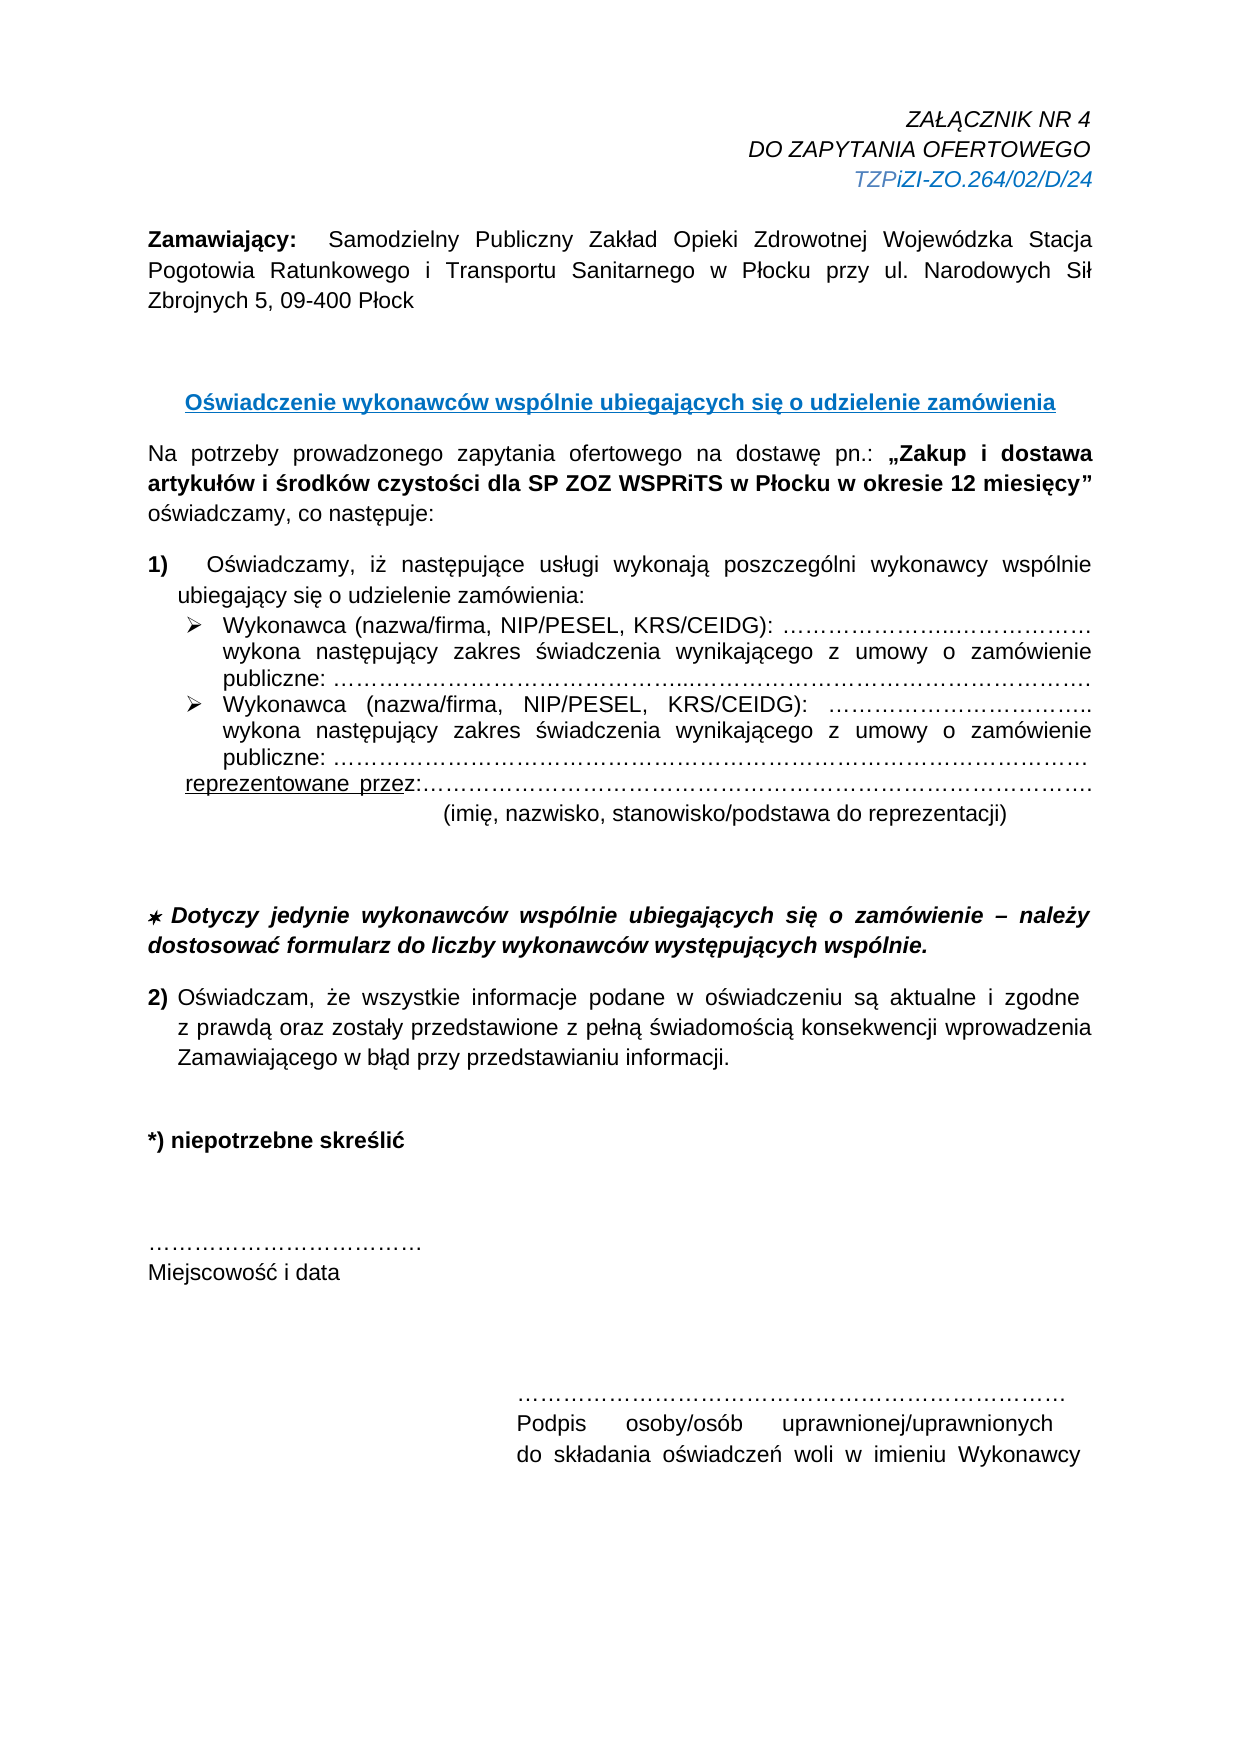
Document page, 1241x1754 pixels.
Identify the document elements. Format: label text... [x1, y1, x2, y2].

list Wykonawca (nazwa/firma, NIP/PESEL, KRS/CEIDG): …………………..……………… wykona następujący zakres świadczenia wynikającego z umowy o zamówienie publiczne: ………………………………………...……………………………………………. [185, 612, 1093, 691]
text ……………………………… [148, 1229, 1093, 1256]
text Na potrzeby prowadzonego zapytania ofertowego na dostawę pn.: „Zakup i dostawa artykułów i środków czystości dla SP ZOZ WSPRiTS w Płocku w okresie 12 miesięcy” oświadczamy, co następuje: [148, 440, 1093, 527]
text Zamawiający: Samodzielny Publiczny Zakład Opieki Zdrowotnej Wojewódzka Stacja Pogotowia Ratunkowego i Transportu Sanitarnego w Płocku przy ul. Narodowych Sił Zbrojnych 5, 09-400 Płock [148, 226, 1093, 313]
text ……………………………………………………………… [516, 1380, 1093, 1407]
text reprezentowane przez:……………………………………………………………………………. (imię, nazwisko, stanowisko/podstawa do reprezentacji) [185, 770, 1093, 826]
text Podpis osoby/osób uprawnionej/uprawnionych do składania oświadczeń woli w imieniu Wykonawcy [516, 1410, 1093, 1499]
text Dotyczy jedynie wykonawców wspólnie ubiegających się o zamówienie – należy dostosować formularz do liczby wykonawców występujących wspólnie. [148, 902, 1093, 959]
list Oświadczam, że wszystkie informacje podane w oświadczeniu są aktualne i zgodne z prawdą oraz zostały przedstawione z pełną świadomością konsekwencji wprowadzenia Zamawiającego w błąd przy przedstawianiu informacji. [148, 983, 1093, 1070]
list Wykonawca (nazwa/firma, NIP/PESEL, KRS/CEIDG): …………………………….. wykona następujący zakres świadczenia wynikającego z umowy o zamówienie publiczne: ……………………………………………………………………………………… [185, 691, 1093, 770]
text DO ZAPYTANIA OFERTOWEGO [590, 136, 1093, 162]
text Miejscowość i data [148, 1259, 1093, 1286]
text *) niepotrzebne skreślić [148, 1127, 1093, 1153]
list Oświadczamy, iż następujące usługi wykonają poszczególni wykonawcy wspólnie ubiegający się o udzielenie zamówienia: [148, 551, 1093, 608]
text Oświadczenie wykonawców wspólnie ubiegających się o udzielenie zamówienia [148, 389, 1093, 415]
text ZAŁĄCZNIK NR 4 [590, 106, 1093, 132]
text TZPiZI-ZO.264/02/D/24 [590, 166, 1093, 192]
